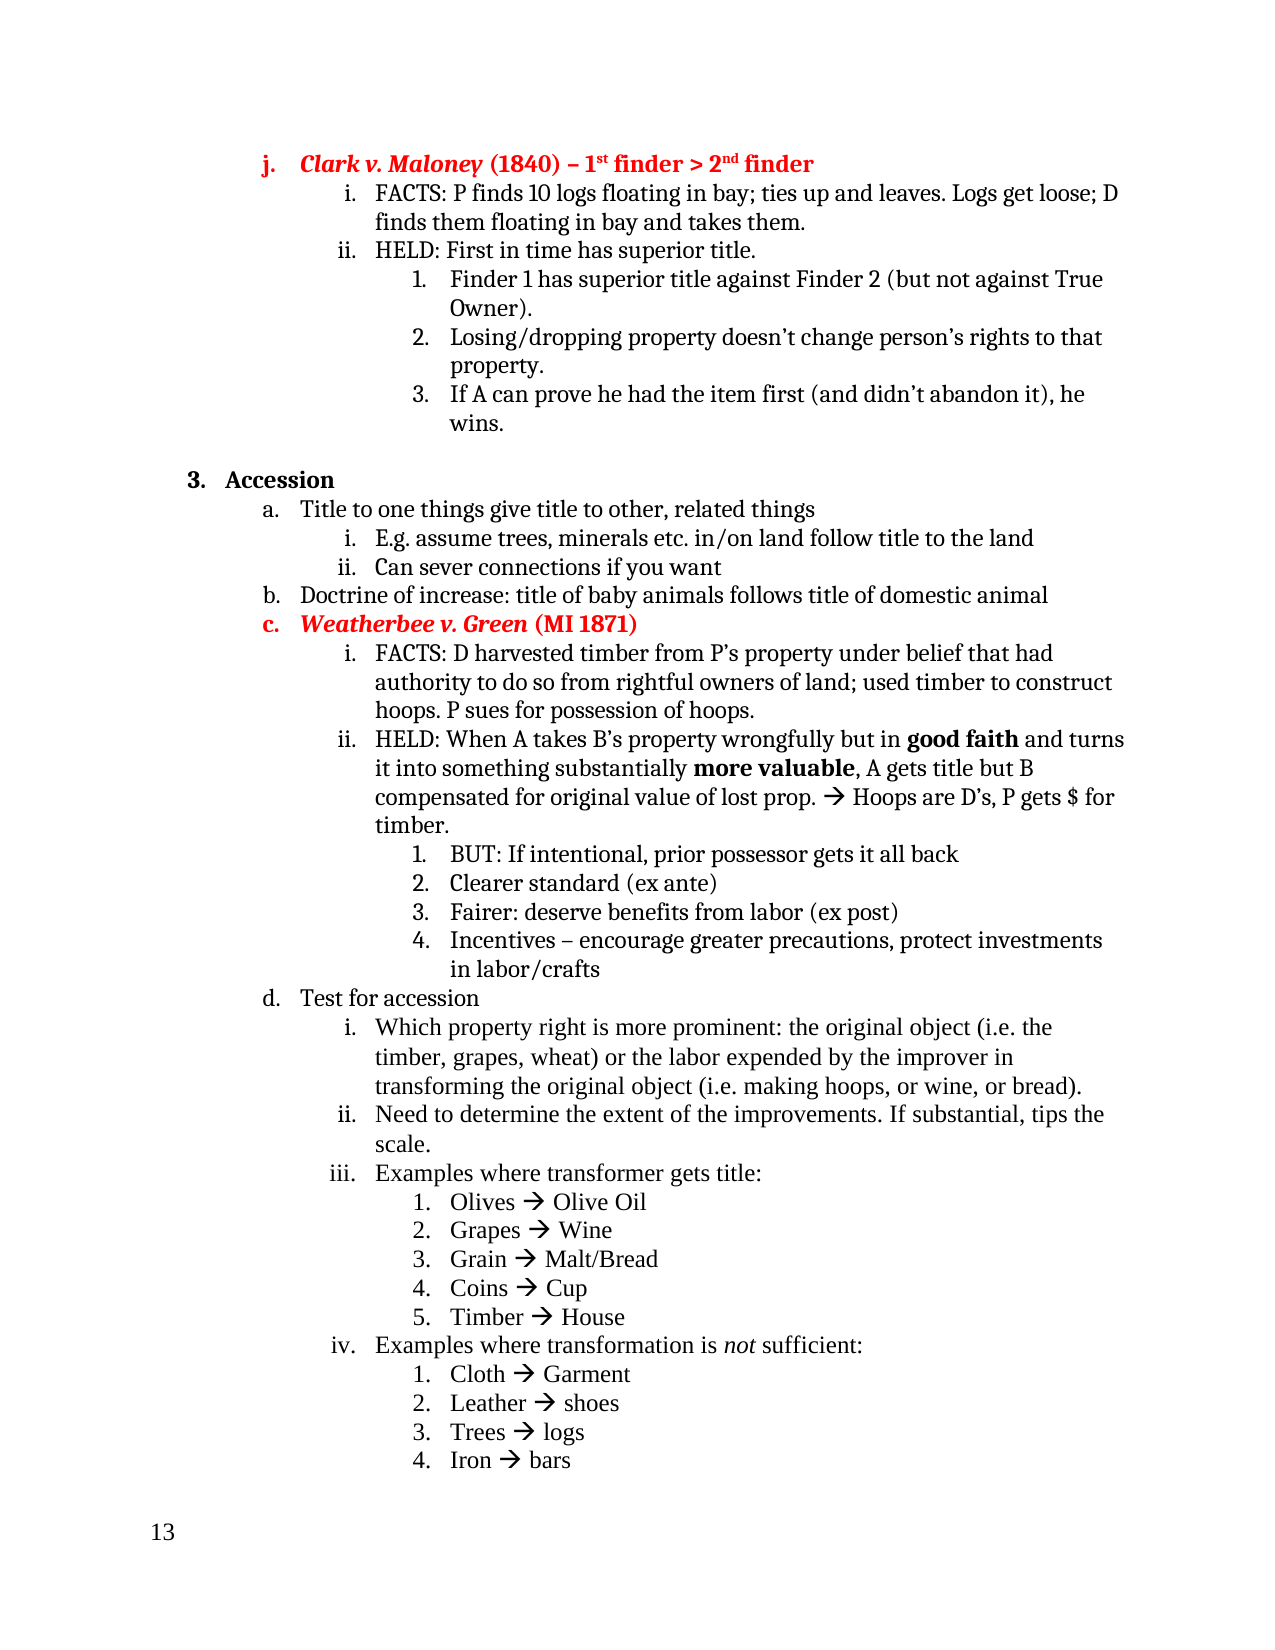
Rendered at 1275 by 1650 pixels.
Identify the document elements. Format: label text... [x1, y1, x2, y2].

list Which property right is more prominent: the original object (i.e. the timber, grapes, wheat) or the labor expended by the improver in transforming the original object (i.e. making hoops, or wine, or bread). [356, 1012, 1125, 1099]
list Grapes Wine [412, 1215, 1125, 1244]
list If A can prove he had the item first (and didn’t abandon it), he wins. [412, 380, 1125, 437]
list Timber House [412, 1302, 1125, 1330]
list Losing/dropping property doesn’t change person’s rights to that property. [412, 322, 1125, 380]
list HELD: When A takes B’s property wrongfully but in good faith and turns it into something substantially more valuable, A gets title but B compensated for original value of lost prop. Hoops are D’s, P gets $ for timber. [356, 725, 1125, 840]
list Finder 1 has superior title against Finder 2 (but not against True Owner). [412, 265, 1125, 322]
list Doctrine of increase: title of baby animals follows title of domestic animal [262, 581, 1125, 610]
list FACTS: P finds 10 logs floating in bay; ties up and leaves. Logs get loose; D finds them floating in bay and takes them. [356, 179, 1125, 236]
list Leather shoes [412, 1388, 1125, 1417]
list Trees logs [412, 1417, 1125, 1445]
list FACTS: D harvested timber from P’s property under belief that had authority to do so from rightful owners of land; used timber to construct hoops. P sues for possession of hoops. [356, 639, 1125, 725]
list E.g. assume trees, minerals etc. in/on land follow title to the land [356, 524, 1125, 552]
list Olives Olive Oil [412, 1187, 1125, 1215]
list Incentives – encourage greater precautions, protect investments in labor/crafts [412, 926, 1125, 984]
list Weatherbee v. Green (MI 1871) [262, 610, 1125, 639]
list Title to one things give title to other, related things [262, 495, 1125, 524]
list Can sever connections if you want [356, 552, 1125, 581]
list Grain Malt/Bread [412, 1244, 1125, 1273]
list Accession [187, 466, 1125, 495]
list Iron bars [412, 1445, 1125, 1474]
list Test for accession [262, 984, 1125, 1012]
list Examples where transformation is not sufficient: [356, 1330, 1125, 1359]
list Coins Cup [412, 1273, 1125, 1302]
list Cloth Garment [412, 1359, 1125, 1388]
list Clark v. Maloney (1840) – 1st finder > 2nd finder [262, 150, 1125, 179]
list Examples where transformer gets title: [356, 1158, 1125, 1187]
list Fairer: deserve benefits from labor (ex post) [412, 897, 1125, 926]
list Need to determine the extent of the improvements. If substantial, tips the scale. [356, 1099, 1125, 1158]
list BUT: If intentional, prior possessor gets it all back [412, 840, 1125, 869]
list Clearer standard (ex ante) [412, 869, 1125, 897]
list HELD: First in time has superior title. [356, 236, 1125, 265]
